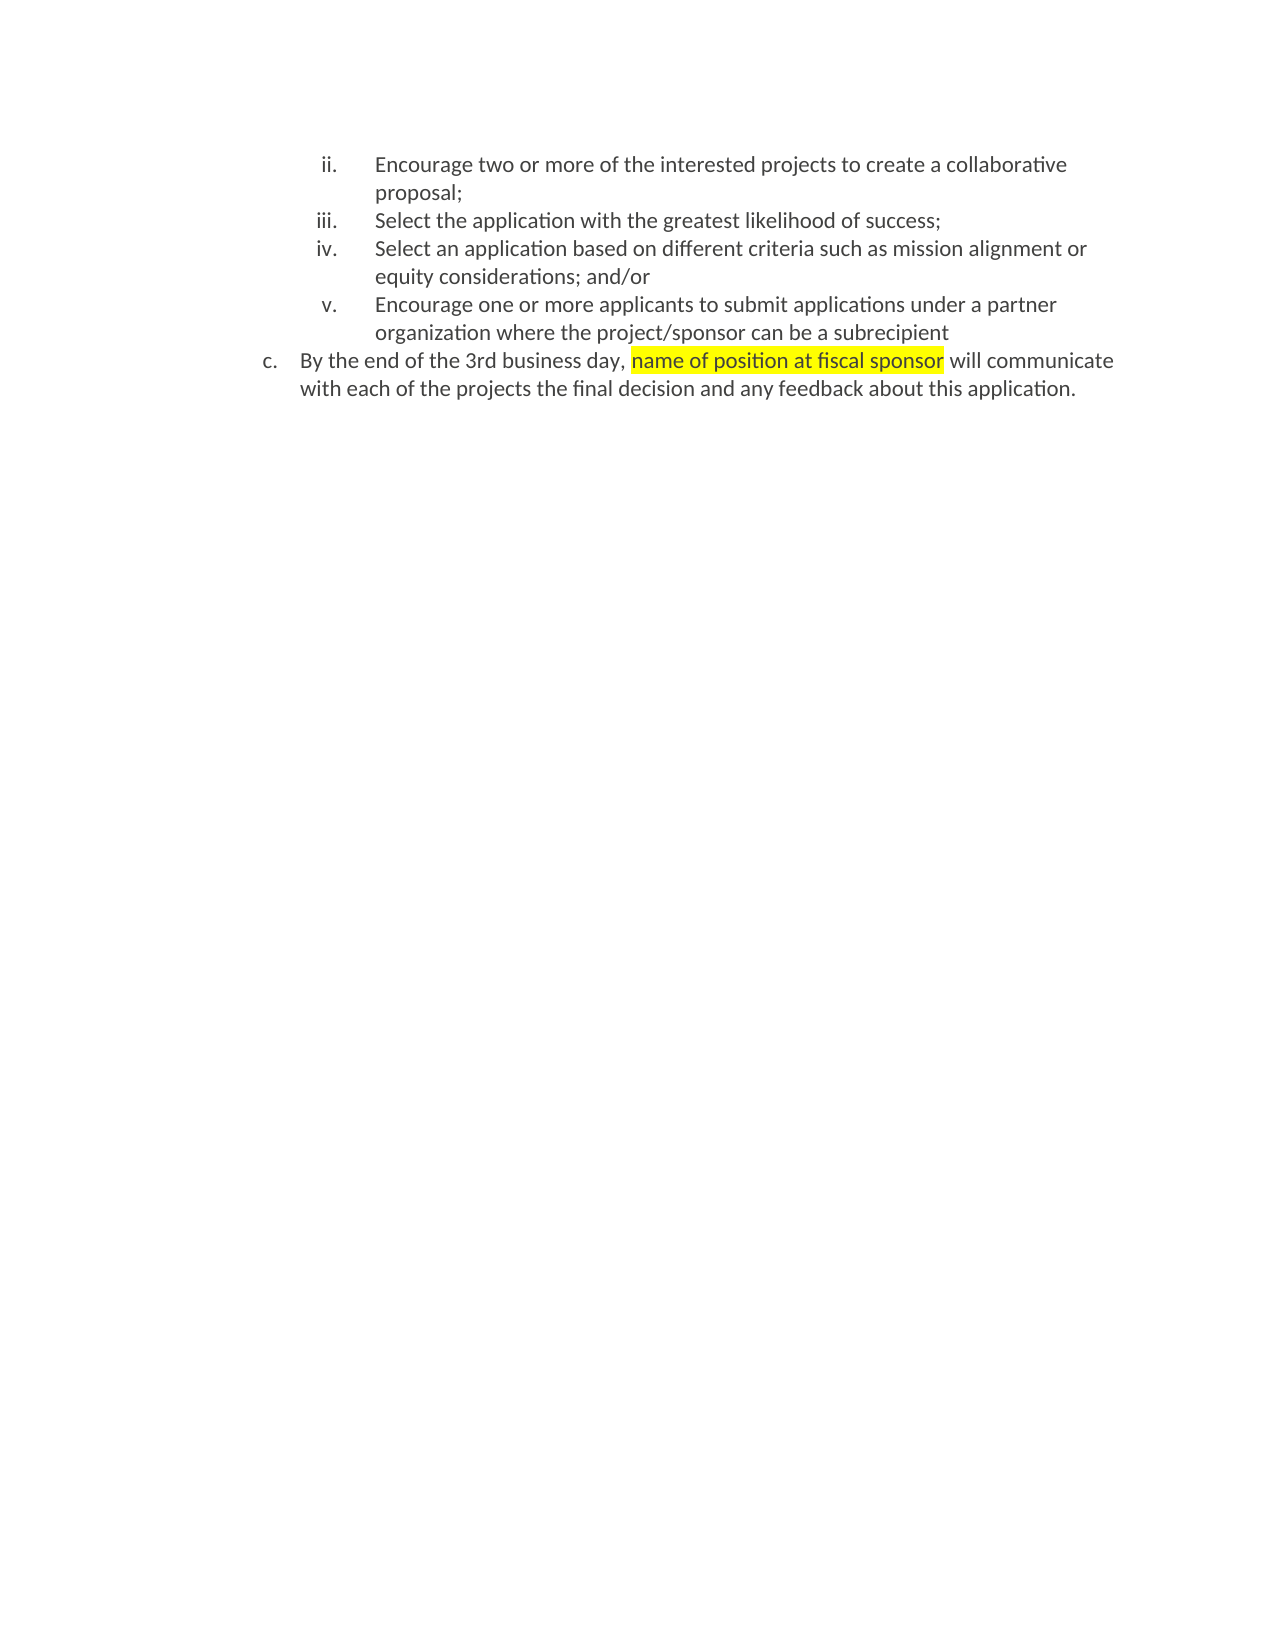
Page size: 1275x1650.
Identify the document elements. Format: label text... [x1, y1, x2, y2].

list Encourage two or more of the interested projects to create a collaborative proposal; [337, 150, 1125, 206]
list Select an application based on different criteria such as mission alignment or equity considerations; and/or [337, 234, 1125, 290]
list Encourage one or more applicants to submit applications under a partner organization where the project/sponsor can be a subrecipient [337, 290, 1125, 346]
list Select the application with the greatest likelihood of success; [337, 206, 1125, 234]
list By the end of the 3rd business day, name of position at fiscal sponsor will communicate with each of the projects the final decision and any feedback about this application. [262, 346, 1125, 402]
